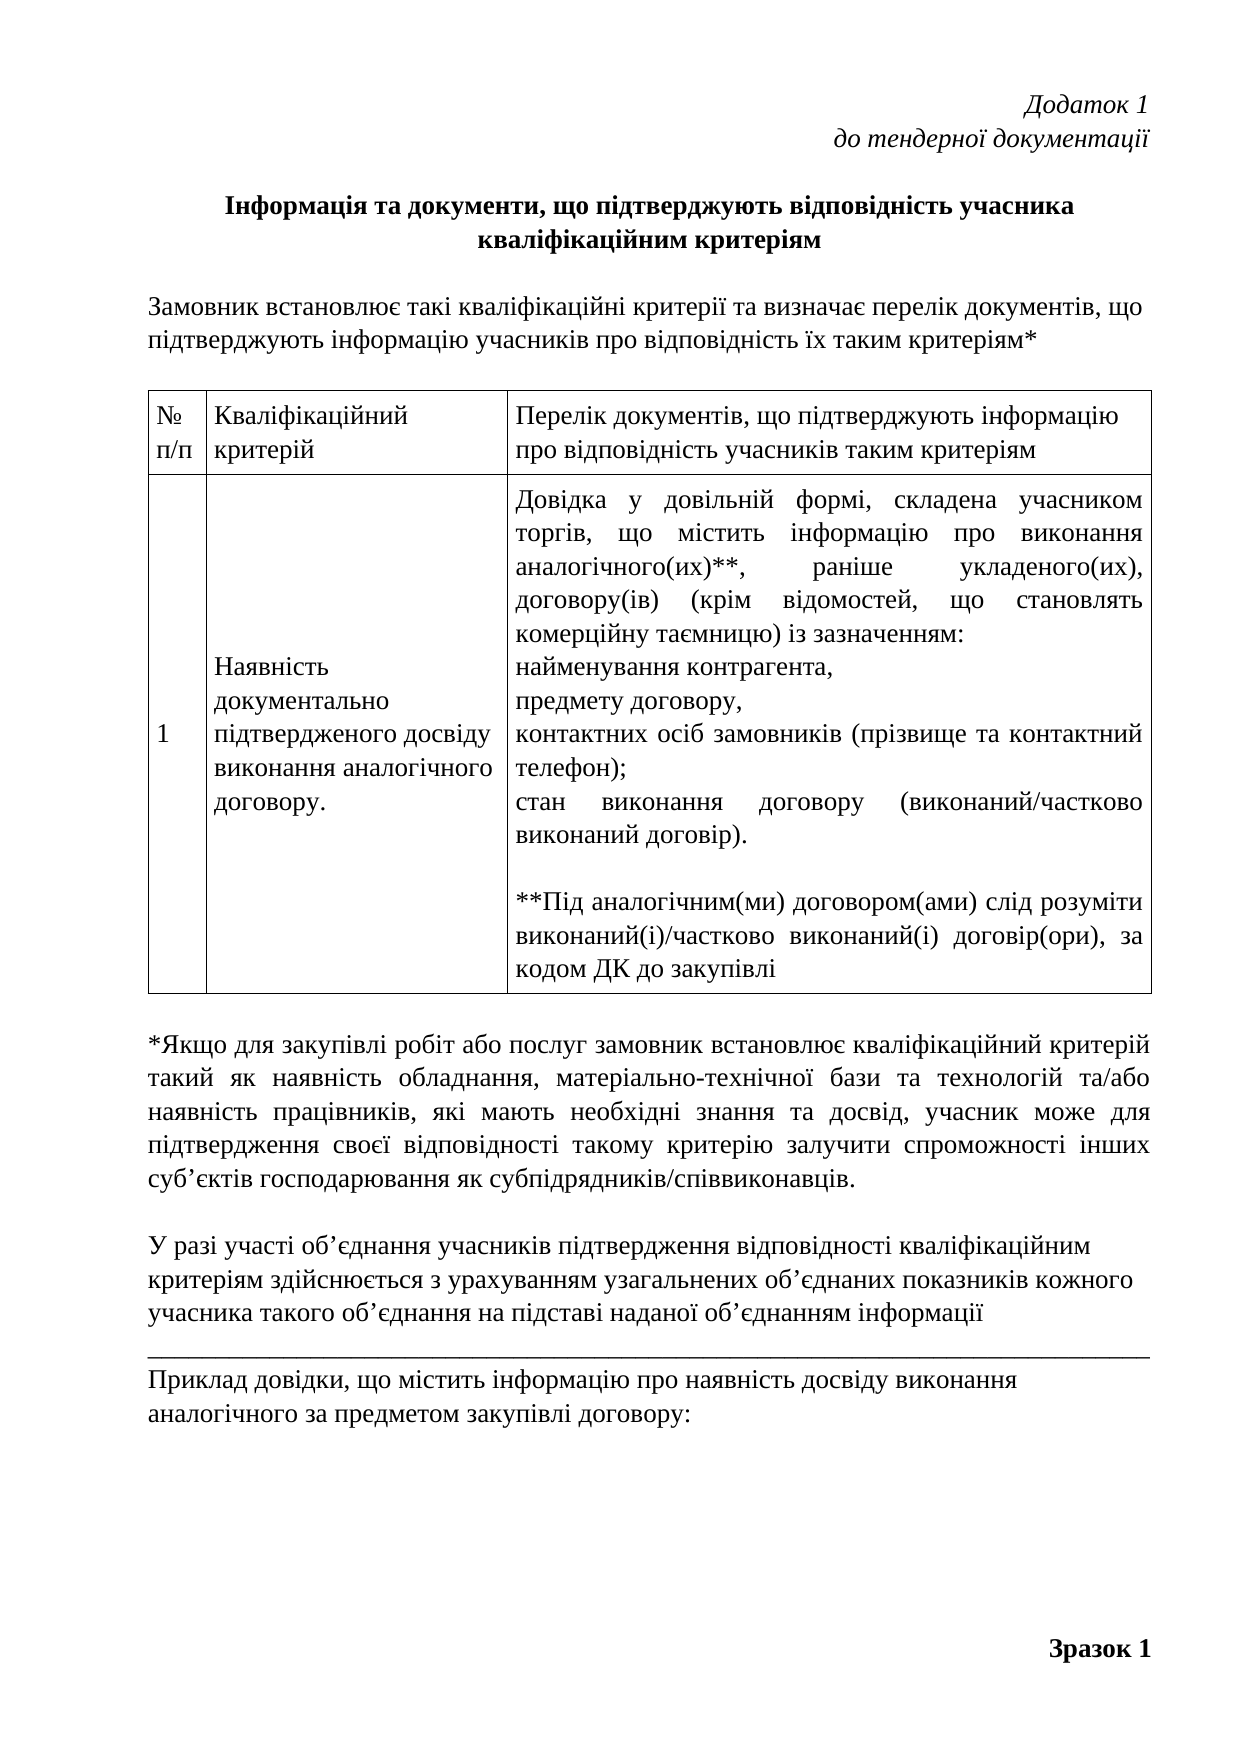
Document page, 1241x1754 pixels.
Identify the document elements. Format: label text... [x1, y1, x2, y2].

text У разі участі об’єднання учасників підтвердження відповідності кваліфікаційним критеріям здійснюється з урахуванням узагальнених об’єднаних показників кожного учасника такого об’єднання на підставі наданої об’єднанням інформації [148, 1229, 1152, 1327]
table_cell Довідка у довільній формі, складена учасником торгів, що містить інформацію про виконання аналогічного(их)**, раніше укладеного(их), договору(ів) (крім відомостей, що становлять комерційну таємницю) із зазначенням: найменування контрагента, предмету договору, контактних осіб замовників (прізвище та контактний телефон); стан виконання договору (виконаний/частково виконаний договір). **Під аналогічним(ми) договором(ами) слід розуміти виконаний(і)/частково виконаний(і) договір(ори), за кодом ДК до закупівлі [508, 475, 1151, 993]
text Додаток 1 [148, 88, 1152, 120]
text *Якщо для закупівлі робіт або послуг замовник встановлює кваліфікаційний критерій такий як наявність обладнання, матеріально-технічної бази та технологій та/або наявність працівників, які мають необхідні знання та досвід, учасник може для підтвердження своєї відповідності такому критерію залучити спроможності інших суб’єктів господарювання як субпідрядників/співвиконавців. [148, 1028, 1152, 1193]
text Приклад довідки, що містить інформацію про наявність досвіду виконання аналогічного за предметом закупівлі договору: [148, 1363, 1152, 1428]
table_cell Наявність документально підтвердженого досвіду виконання аналогічного договору. [207, 475, 507, 993]
table_cell 1 [149, 475, 206, 993]
text Замовник встановлює такі кваліфікаційні критерії та визначає перелік документів, що підтверджують інформацію учасників про відповідність їх таким критеріям* [148, 290, 1152, 354]
table_header № п/п [149, 391, 206, 474]
text Інформація та документи, що підтверджують відповідність учасника [148, 189, 1152, 220]
text кваліфікаційним критеріям [148, 223, 1152, 254]
text до тендерної документації [148, 122, 1152, 153]
table_header Кваліфікаційний критерій [207, 391, 507, 474]
text Зразок 1 [148, 1632, 1152, 1663]
text __________________________________________________________________________ [148, 1330, 1152, 1361]
table_header Перелік документів, що підтверджують інформацію про відповідність учасників таким критеріям [508, 391, 1151, 474]
